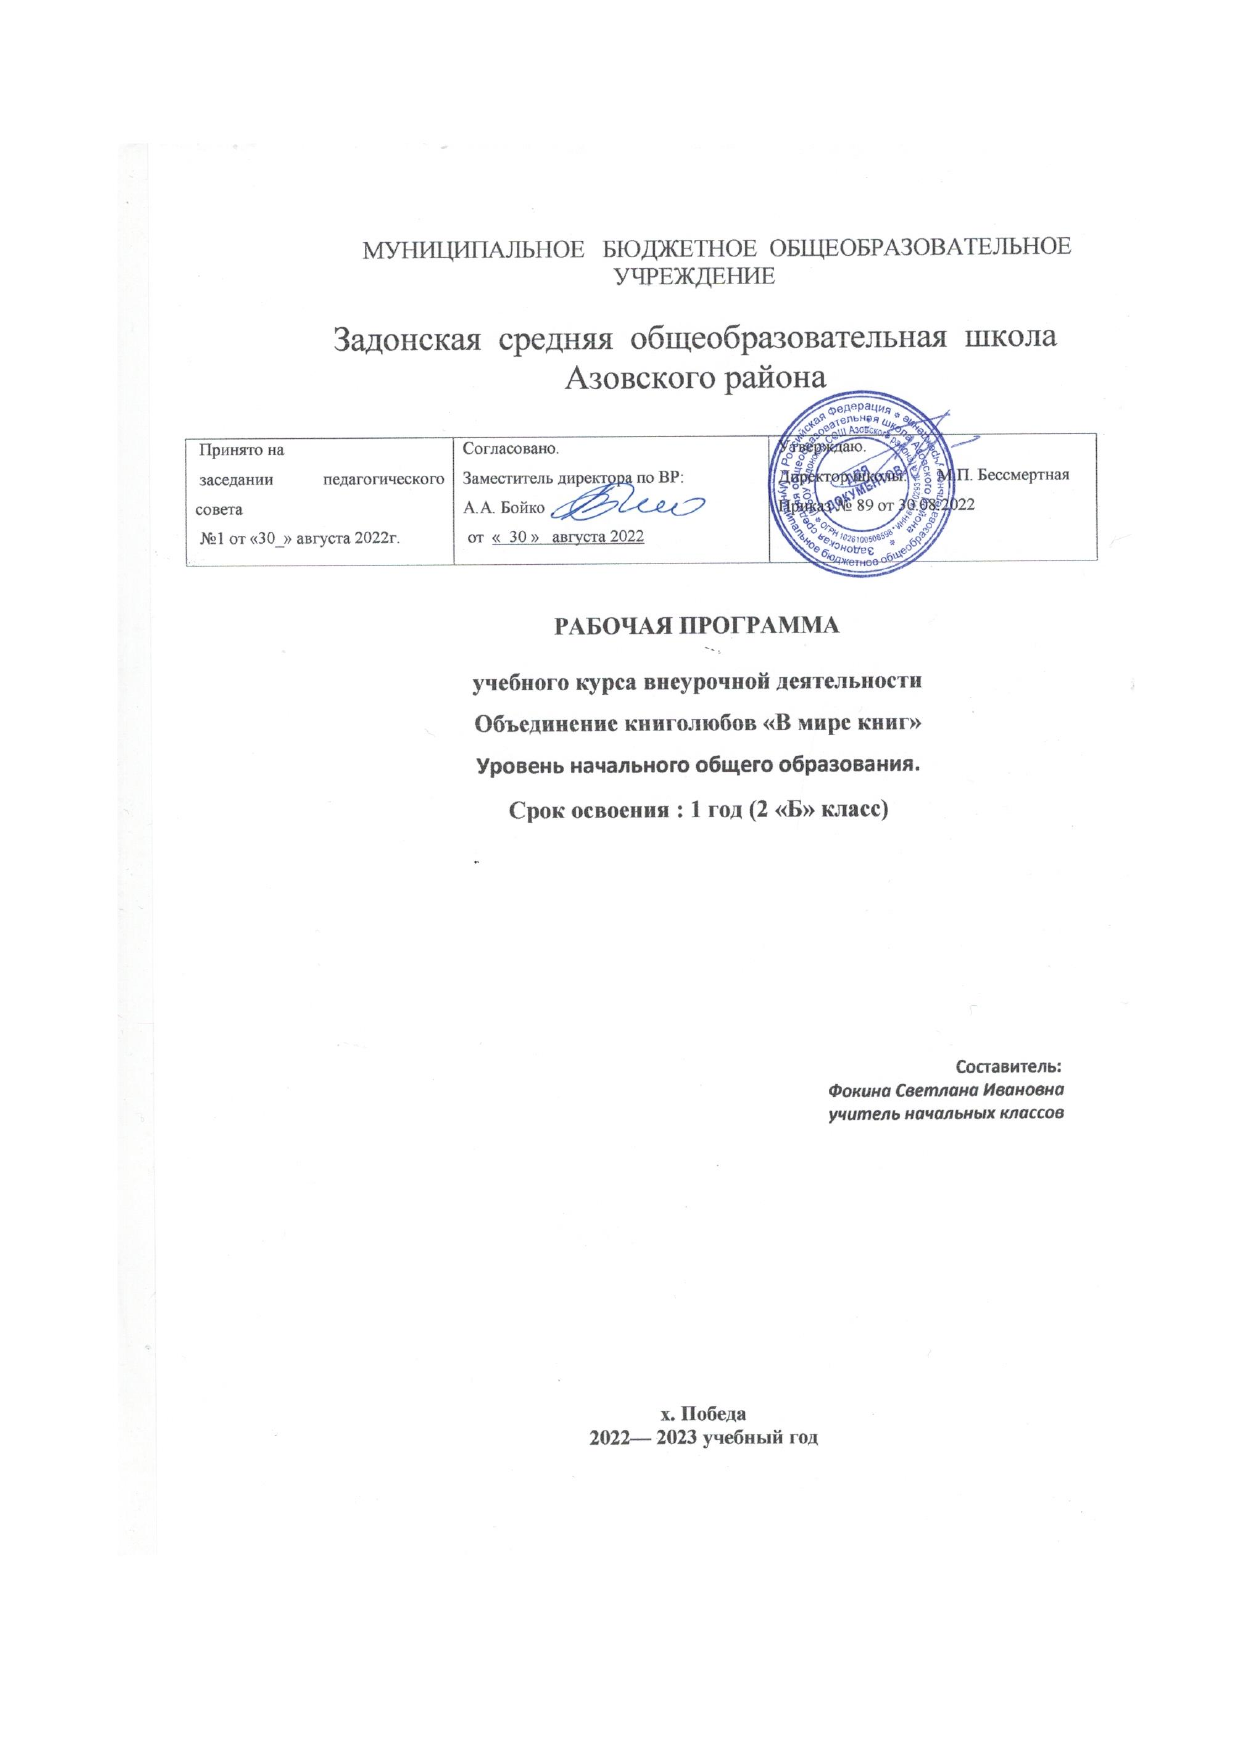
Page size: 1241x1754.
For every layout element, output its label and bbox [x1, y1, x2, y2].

picture [103, 129, 1152, 1571]
